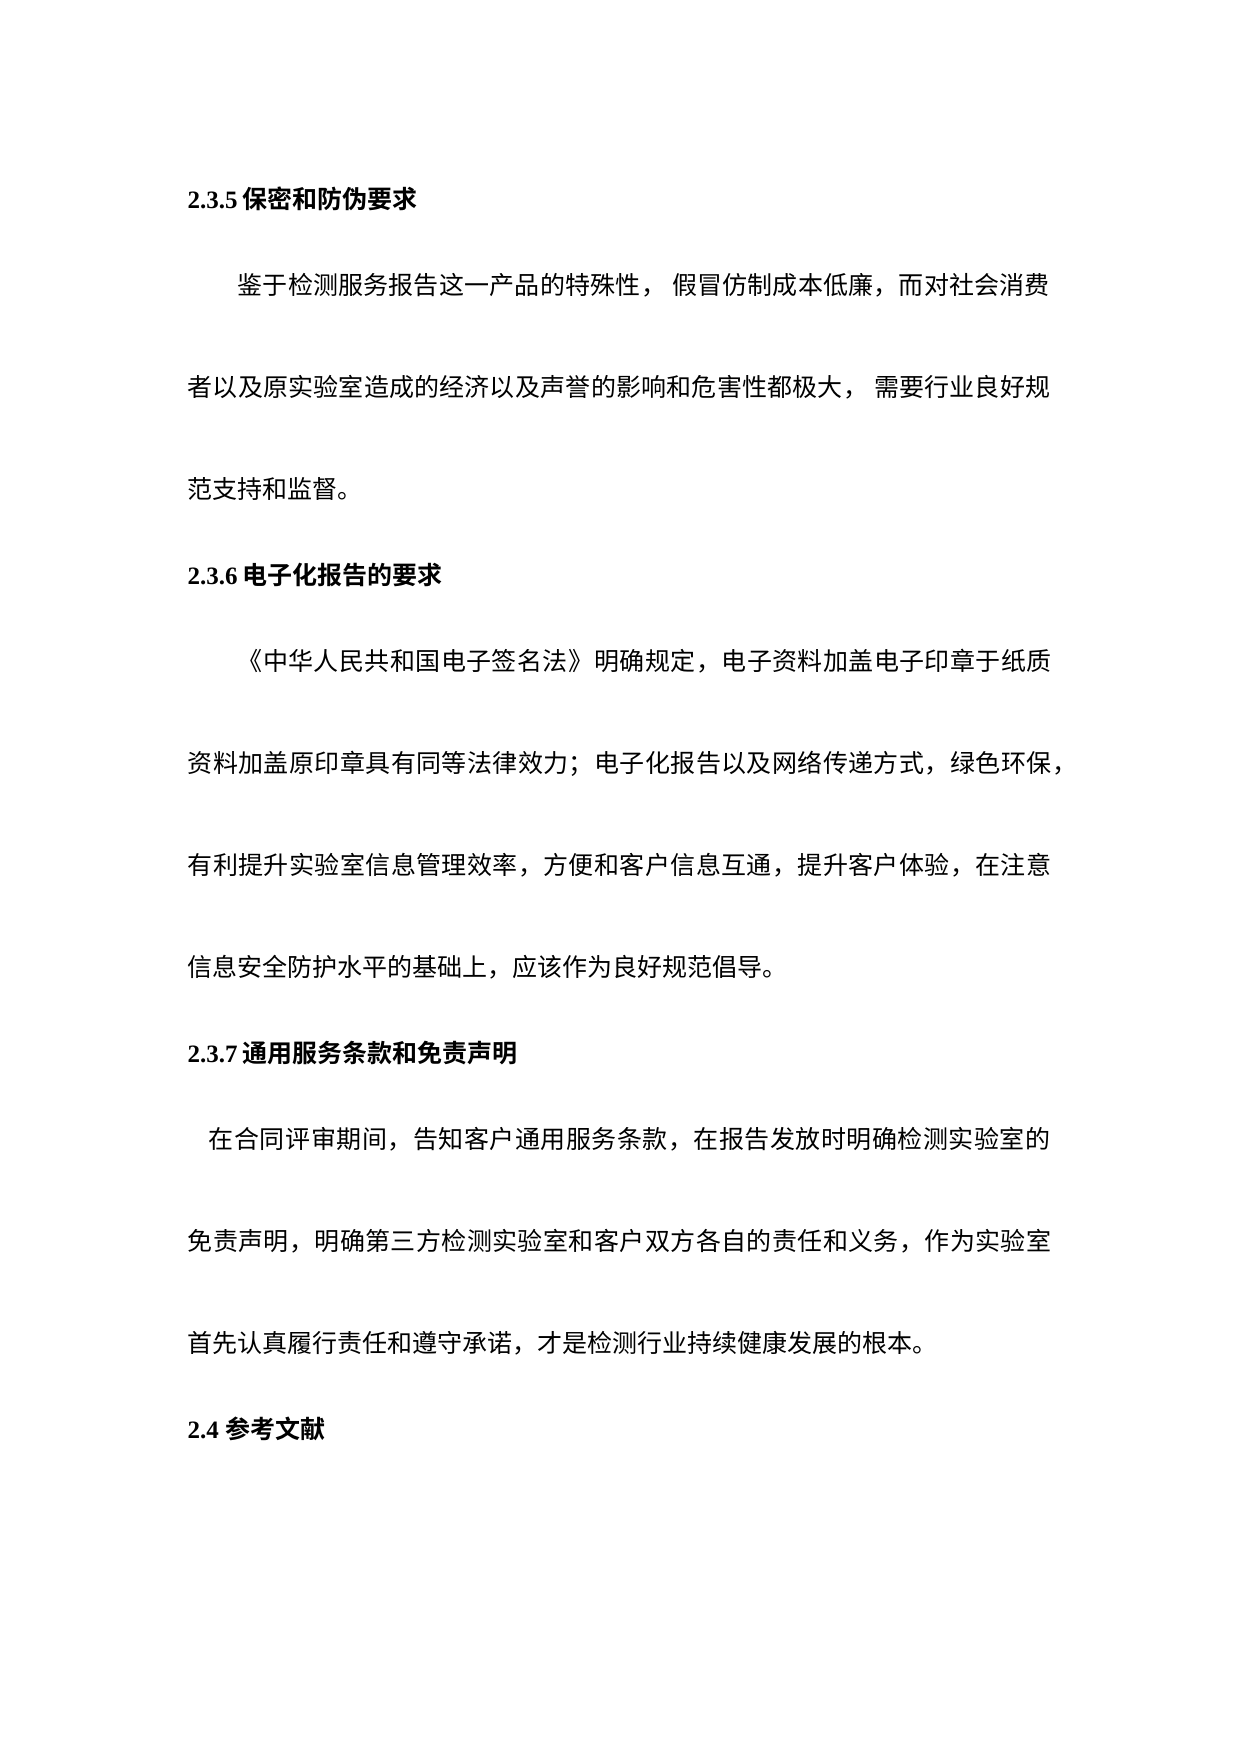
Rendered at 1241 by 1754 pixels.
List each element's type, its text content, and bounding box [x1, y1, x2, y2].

text 2.4 参考文献 [187, 1393, 1053, 1461]
text 2.3.5保密和防伪要求 [187, 164, 1053, 232]
list 2.3.7通用服务条款和免责声明 [187, 1017, 1053, 1085]
list 在合同评审期间，告知客户通用服务条款，在报告发放时明确检测实验室的免责声明，明确第三方检测实验室和客户双方各自的责任和义务，作为实验室首先认真履行责任和遵守承诺，才是检测行业持续健康发展的根本。 [187, 1103, 1053, 1375]
list 《中华人民共和国电子签名法》明确规定，电子资料加盖电子印章于纸质资料加盖原印章具有同等法律效力；电子化报告以及网络传递方式，绿色环保，有利提升实验室信息管理效率，方便和客户信息互通，提升客户体验，在注意信息安全防护水平的基础上，应该作为良好规范倡导。 [187, 626, 1053, 999]
list 2.3.6电子化报告的要求 [187, 540, 1053, 608]
text 鉴于检测服务报告这一产品的特殊性， 假冒仿制成本低廉，而对社会消费者以及原实验室造成的经济以及声誉的影响和危害性都极大， 需要行业良好规范支持和监督。 [187, 250, 1053, 522]
